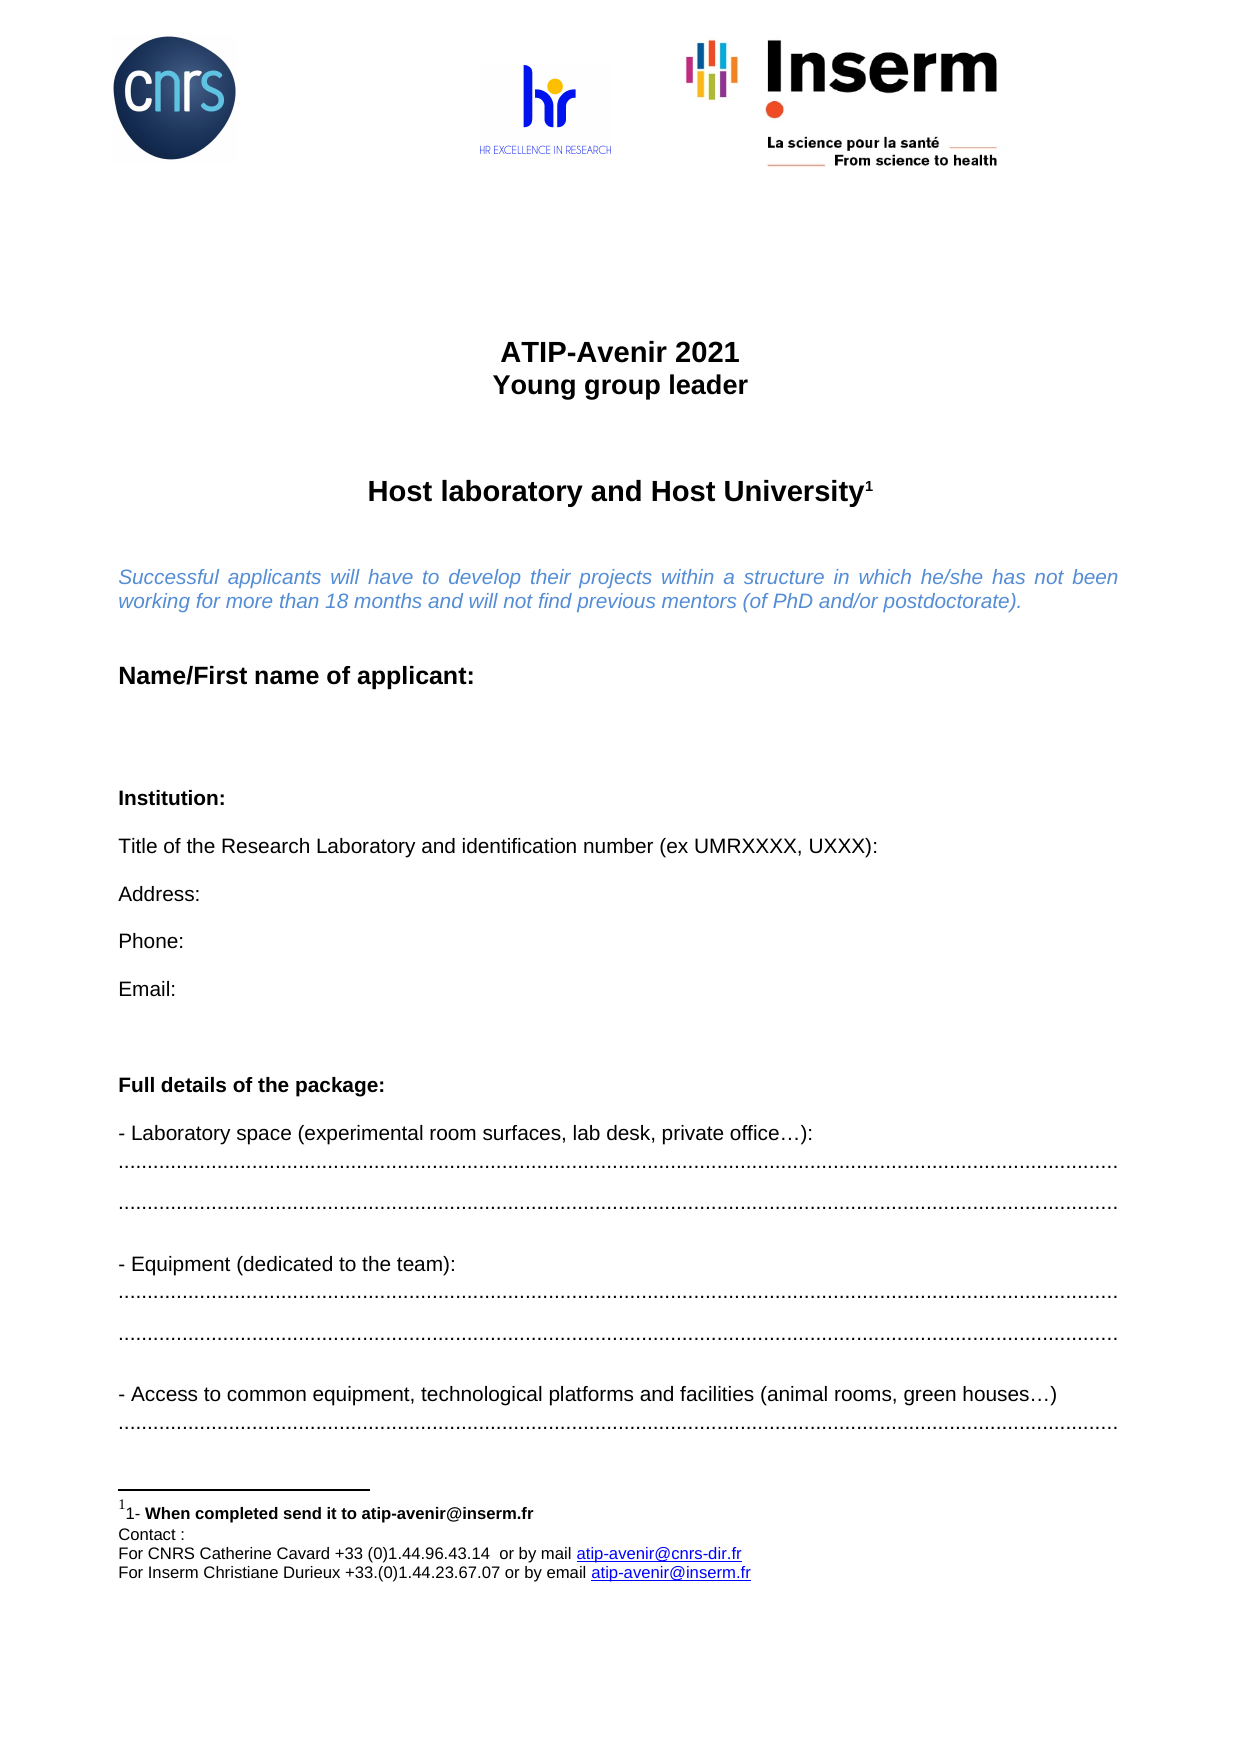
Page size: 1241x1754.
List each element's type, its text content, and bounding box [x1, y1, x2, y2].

text Name/First name of applicant: [118, 661, 1122, 690]
text Full details of the package: [118, 1073, 1122, 1097]
text - Equipment (dedicated to the team): [118, 1251, 1122, 1275]
text Phone: [118, 929, 1122, 953]
text - Access to common equipment, technological platforms and facilities (animal rooms, green houses…) [118, 1382, 1122, 1406]
text - Laboratory space (experimental room surfaces, lab desk, private office…): [118, 1121, 1122, 1145]
text ATIP-Avenir 2021 [118, 335, 1122, 369]
text Young group leader [118, 369, 1122, 400]
text Address: [118, 881, 1122, 905]
text Host laboratory and Host University [118, 474, 1122, 508]
text Successful applicants will have to develop their projects within a structure in which he/she has not been working for more than 18 months and will not find previous mentors (of PhD and/or postdoctorate). [118, 565, 1122, 613]
picture [295, 35, 1240, 271]
text Email: [118, 977, 1122, 1001]
picture [111, 35, 238, 162]
text Institution: [118, 786, 1122, 809]
text Title of the Research Laboratory and identification number (ex UMRXXXX, UXXX): [118, 833, 1122, 857]
